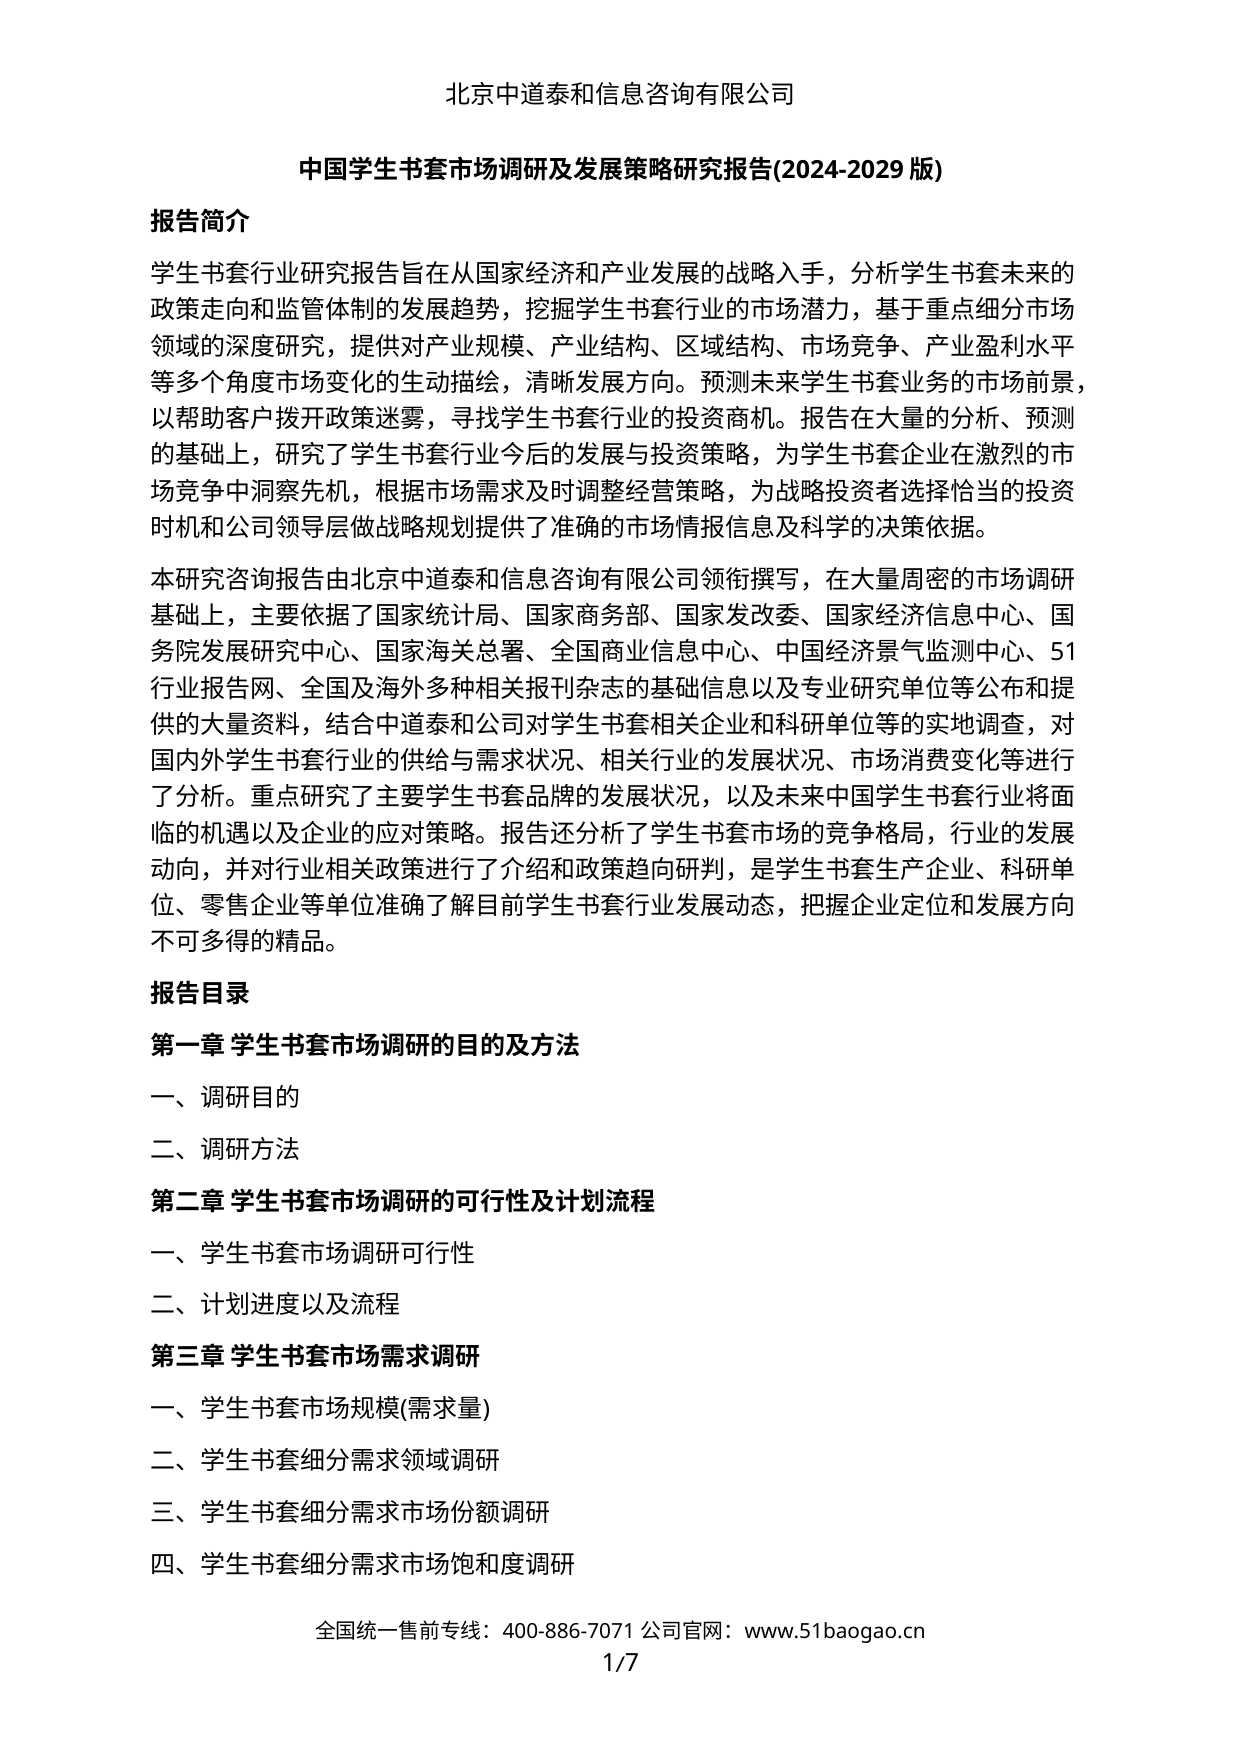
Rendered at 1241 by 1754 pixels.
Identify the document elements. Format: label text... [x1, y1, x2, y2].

text 二、学生书套细分需求领域调研 [150, 1441, 1090, 1477]
text 三、学生书套细分需求市场份额调研 [150, 1492, 1090, 1529]
text 学生书套行业研究报告旨在从国家经济和产业发展的战略入手，分析学生书套未来的政策走向和监管体制的发展趋势，挖掘学生书套行业的市场潜力，基于重点细分市场领域的深度研究，提供对产业规模、产业结构、区域结构、市场竞争、产业盈利水平等多个角度市场变化的生动描绘，清晰发展方向。预测未来学生书套业务的市场前景，以帮助客户拨开政策迷雾，寻找学生书套行业的投资商机。报告在大量的分析、预测的基础上，研究了学生书套行业今后的发展与投资策略，为学生书套企业在激烈的市场竞争中洞察先机，根据市场需求及时调整经营策略，为战略投资者选择恰当的投资时机和公司领导层做战略规划提供了准确的市场情报信息及科学的决策依据。 [150, 254, 1090, 544]
text 报告简介 [150, 202, 1090, 238]
text 一、学生书套市场调研可行性 [150, 1233, 1090, 1269]
text 报告目录 [150, 974, 1090, 1010]
text 二、调研方法 [150, 1129, 1090, 1166]
text 一、学生书套市场规模(需求量) [150, 1389, 1090, 1425]
text 四、学生书套细分需求市场饱和度调研 [150, 1544, 1090, 1581]
text 第三章 学生书套市场需求调研 [150, 1337, 1090, 1373]
text 中国学生书套市场调研及发展策略研究报告(2024-2029版) [150, 150, 1090, 186]
text 第一章 学生书套市场调研的目的及方法 [150, 1026, 1090, 1062]
text 本研究咨询报告由北京中道泰和信息咨询有限公司领衔撰写，在大量周密的市场调研基础上，主要依据了国家统计局、国家商务部、国家发改委、国家经济信息中心、国务院发展研究中心、国家海关总署、全国商业信息中心、中国经济景气监测中心、51行业报告网、全国及海外多种相关报刊杂志的基础信息以及专业研究单位等公布和提供的大量资料，结合中道泰和公司对学生书套相关企业和科研单位等的实地调查，对国内外学生书套行业的供给与需求状况、相关行业的发展状况、市场消费变化等进行了分析。重点研究了主要学生书套品牌的发展状况，以及未来中国学生书套行业将面临的机遇以及企业的应对策略。报告还分析了学生书套市场的竞争格局，行业的发展动向，并对行业相关政策进行了介绍和政策趋向研判，是学生书套生产企业、科研单位、零售企业等单位准确了解目前学生书套行业发展动态，把握企业定位和发展方向不可多得的精品。 [150, 559, 1090, 958]
text 第二章 学生书套市场调研的可行性及计划流程 [150, 1181, 1090, 1217]
text 一、调研目的 [150, 1077, 1090, 1114]
text 二、计划进度以及流程 [150, 1285, 1090, 1321]
